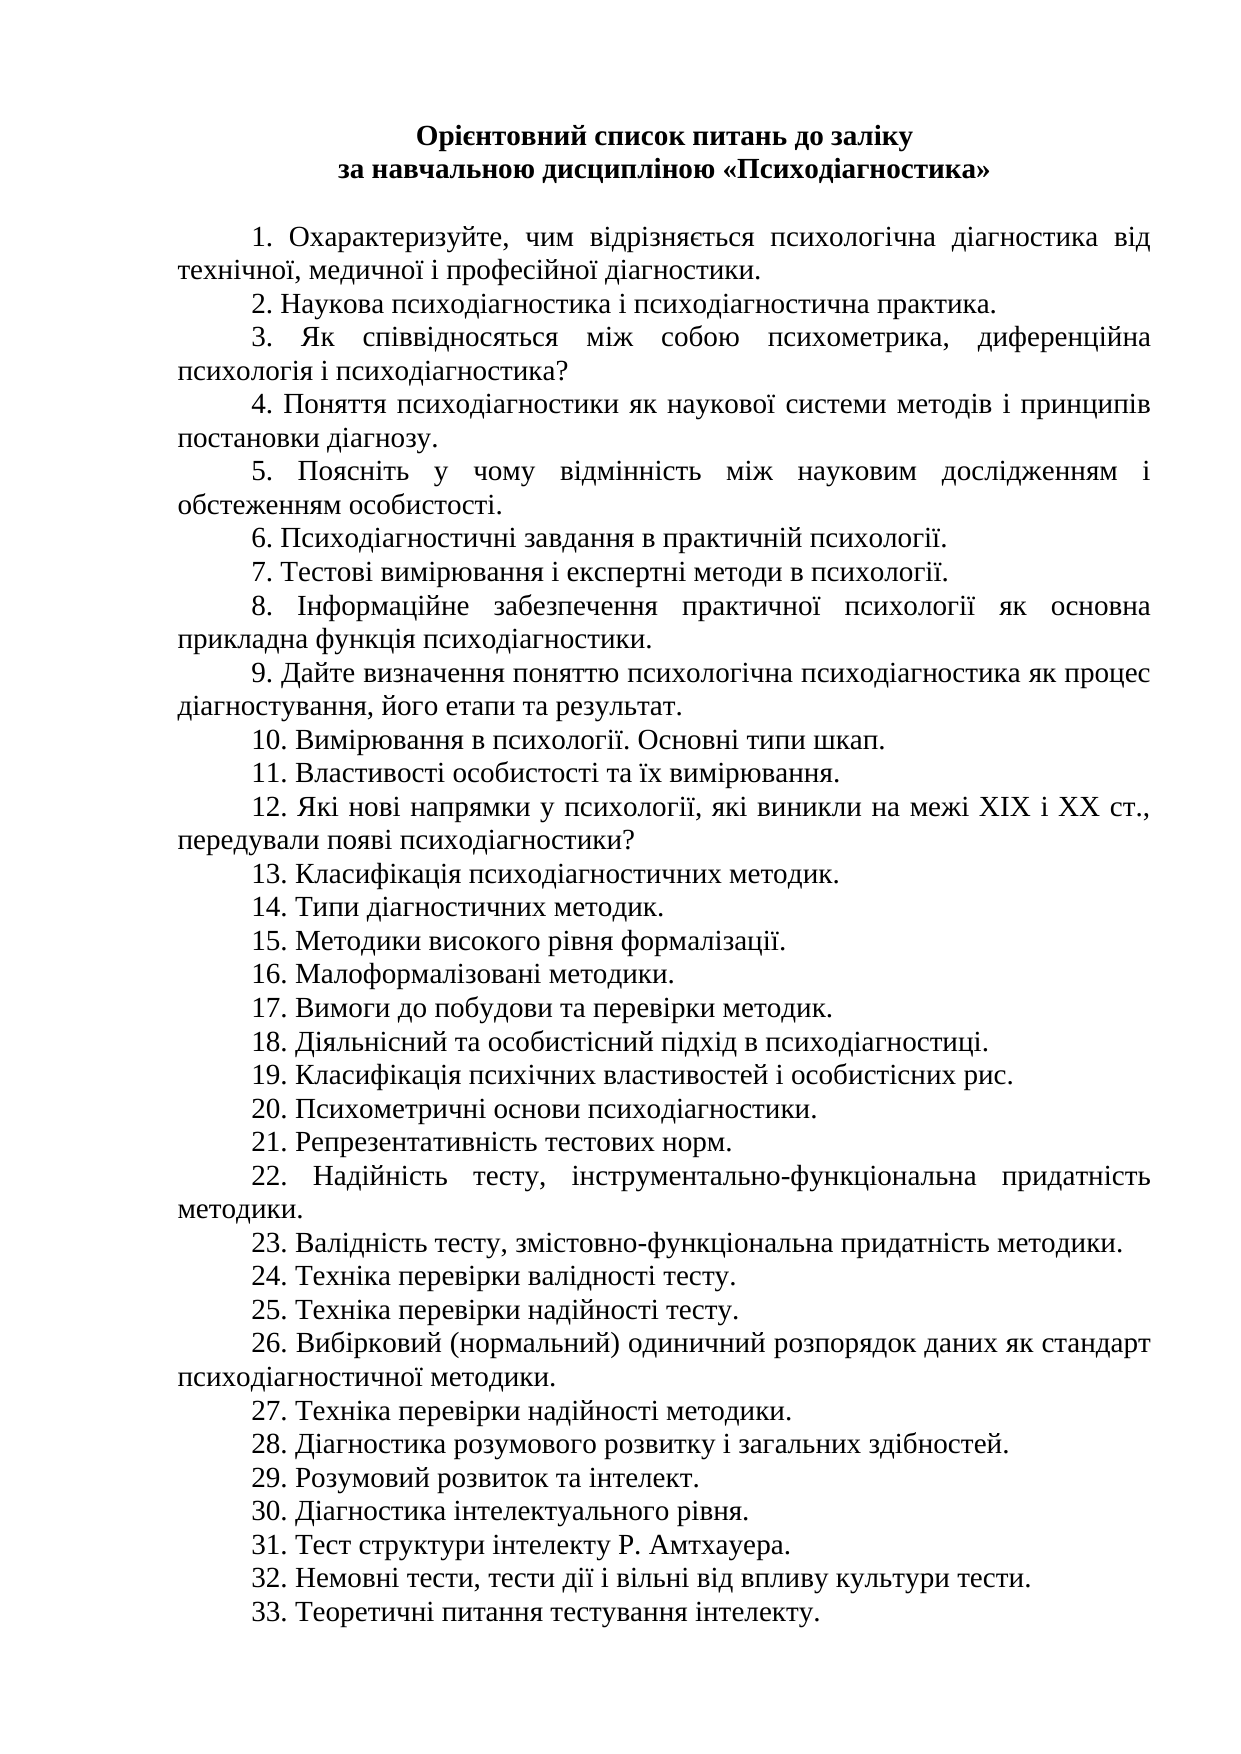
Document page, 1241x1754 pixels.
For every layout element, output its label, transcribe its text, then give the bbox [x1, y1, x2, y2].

text 11. Властивості особистості та їх вимірювання. [177, 755, 1152, 789]
text 28. Діагностика розумового розвитку і загальних здібностей. [177, 1426, 1152, 1460]
text Орієнтовний список питань до заліку [177, 118, 1152, 152]
text 14. Типи діагностичних методик. [177, 889, 1152, 923]
text 25. Техніка перевірки надійності тесту. [177, 1292, 1152, 1326]
text 5. Поясніть у чому відмінність між науковим дослідженням і обстеженням особистості. [177, 453, 1152, 521]
text 6. Психодіагностичні завдання в практичній психології. [177, 521, 1152, 554]
text 29. Розумовий розвиток та інтелект. [177, 1460, 1152, 1493]
text за навчальною дисципліною «Психодіагностика» [177, 152, 1152, 185]
text 27. Техніка перевірки надійності методики. [177, 1393, 1152, 1426]
text 10. Вимірювання в психології. Основні типи шкап. [177, 722, 1152, 755]
text 12. Які нові напрямки у психології, які виникли на межі XIX і XX ст., передували появі психодіагностики? [177, 789, 1152, 856]
text 8. Інформаційне забезпечення практичної психології як основна прикладна функція психодіагностики. [177, 588, 1152, 655]
text 18. Діяльнісний та особистісний підхід в психодіагностиці. [177, 1024, 1152, 1057]
text 20. Психометричні основи психодіагностики. [177, 1091, 1152, 1124]
text 1. Охарактеризуйте, чим відрізняється психологічна діагностика від технічної, медичної і професійної діагностики. [177, 219, 1152, 286]
text 21. Репрезентативність тестових норм. [177, 1124, 1152, 1158]
text 30. Діагностика інтелектуального рівня. [177, 1493, 1152, 1527]
text 31. Тест структури інтелекту Р. Амтхауера. [177, 1527, 1152, 1560]
text 32. Немовні тести, тести дії і вільні від впливу культури тести. [177, 1560, 1152, 1594]
text 33. Теоретичні питання тестування інтелекту. [177, 1594, 1152, 1627]
text 16. Малоформалізовані методики. [177, 957, 1152, 990]
text 17. Вимоги до побудови та перевірки методик. [177, 990, 1152, 1024]
text 13. Класифікація психодіагностичних методик. [177, 856, 1152, 889]
text 4. Поняття психодіагностики як наукової системи методів і принципів постановки діагнозу. [177, 386, 1152, 453]
text 2. Наукова психодіагностика і психодіагностична практика. [177, 286, 1152, 319]
text 22. Надійність тесту, інструментально-функціональна придатність методики. [177, 1158, 1152, 1225]
text 19. Класифікація психічних властивостей і особистісних рис. [177, 1057, 1152, 1091]
text 7. Тестові вимірювання і експертні методи в психології. [177, 554, 1152, 588]
text 24. Техніка перевірки валідності тесту. [177, 1258, 1152, 1292]
text 3. Як співвідносяться між собою психометрика, диференційна психологія і психодіагностика? [177, 319, 1152, 386]
text 9. Дайте визначення поняттю психологічна психодіагностика як процес діагностування, його етапи та результат. [177, 655, 1152, 722]
text 26. Вибірковий (нормальний) одиничний розпорядок даних як стандарт психодiагностичної методики. [177, 1326, 1152, 1393]
text 23. Валідність тесту, змістовно-функціональна придатність методики. [177, 1225, 1152, 1258]
text 15. Методики високого рівня формалізації. [177, 923, 1152, 957]
